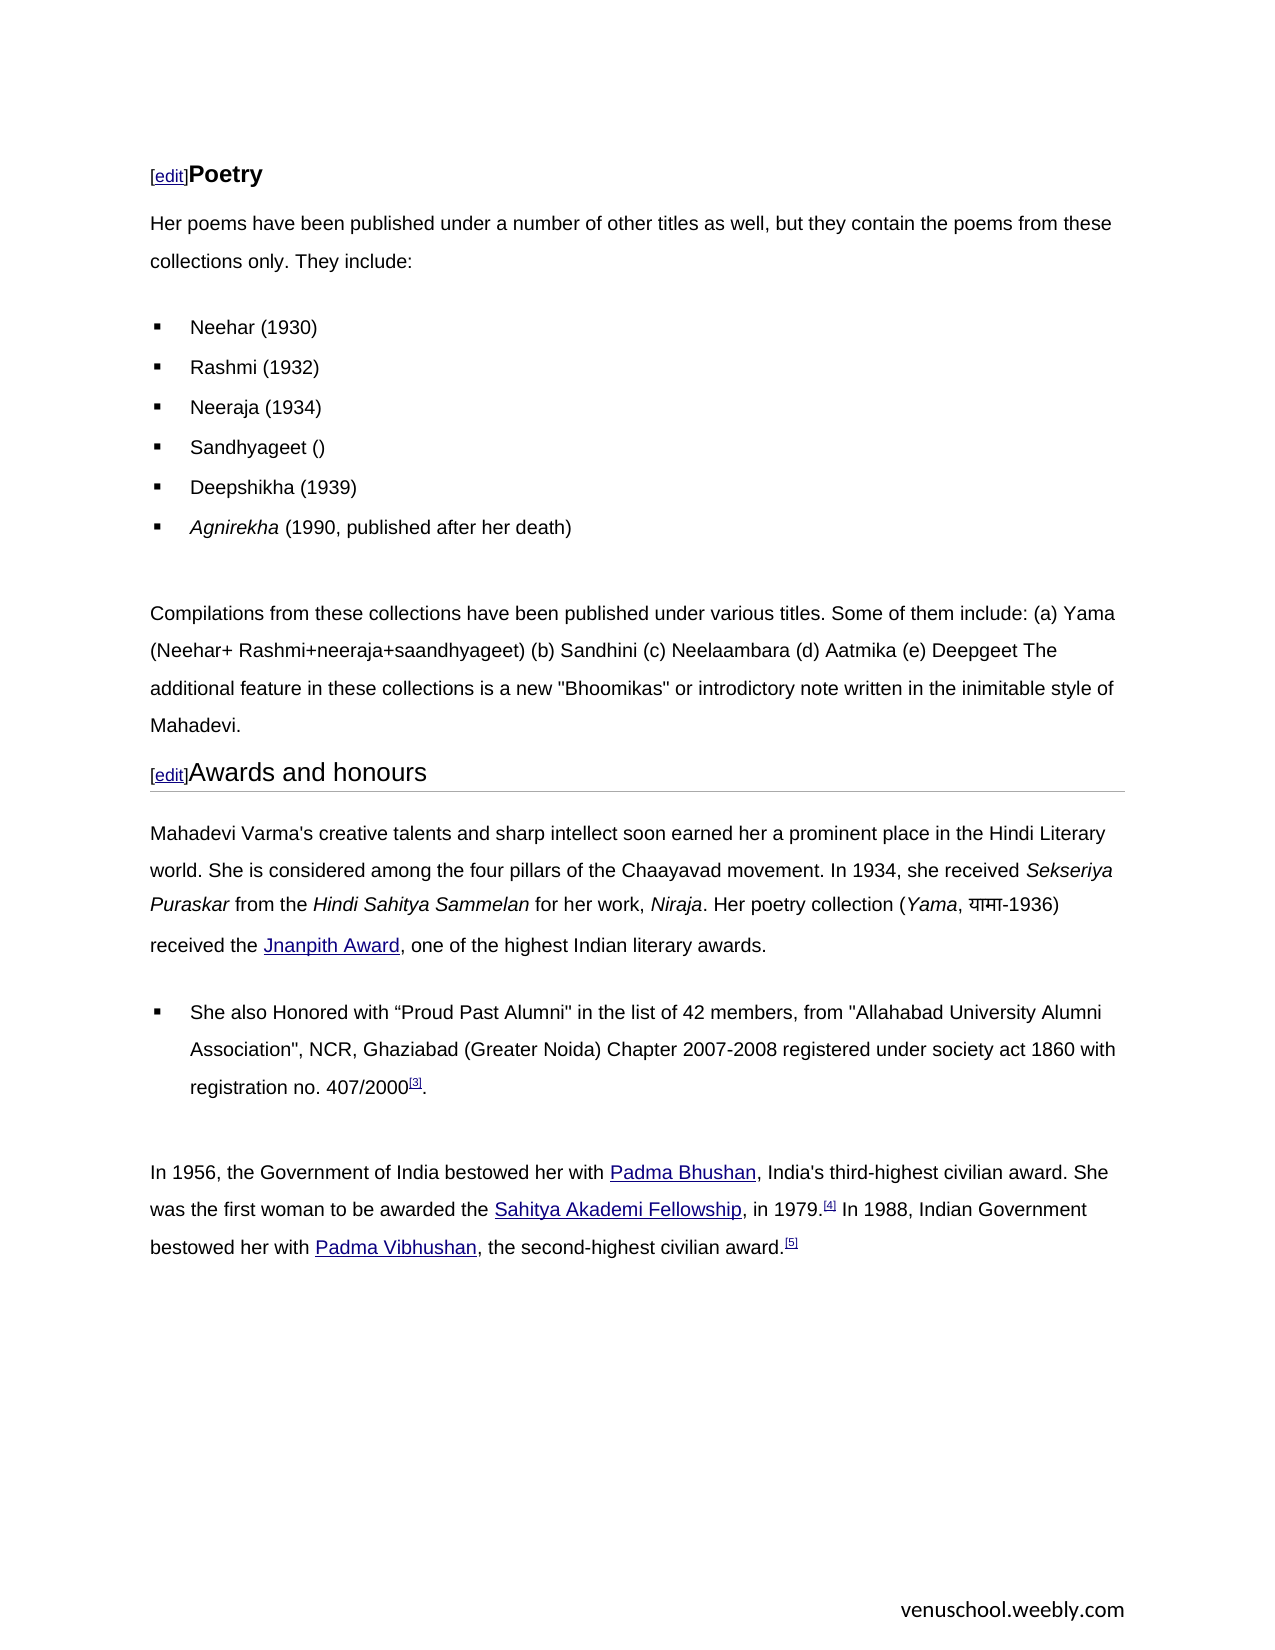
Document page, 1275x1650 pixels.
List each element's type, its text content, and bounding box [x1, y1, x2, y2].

list Agnirekha (1990, published after her death) [152, 502, 1125, 539]
list Neehar (1930) [152, 302, 1125, 339]
list She also Honored with “Proud Past Alumni" in the list of 42 members, from "Allahabad University Alumni Association", NCR, Ghaziabad (Greater Noida) Chapter 2007-2008 registered under society act 1860 with registration no. 407/2000[3]. [152, 986, 1125, 1098]
text Compilations from these collections have been published under various titles. Some of them include: (a) Yama (Neehar+ Rashmi+neeraja+saandhyageet) (b) Sandhini (c) Neelaambara (d) Aatmika (e) Deepgeet The additional feature in these collections is a new "Bhoomikas" or introdictory note written in the inimitable style of Mahadevi. [150, 549, 1125, 737]
text Her poems have been published under a number of other titles as well, but they contain the poems from these collections only. They include: [150, 197, 1125, 272]
list Deepshikha (1939) [152, 462, 1125, 499]
list Neeraja (1934) [152, 382, 1125, 419]
text Mahadevi Varma's creative talents and sharp intellect soon earned her a prominent place in the Hindi Literary world. She is considered among the four pillars of the Chaayavad movement. In 1934, she received Sekseriya Puraskar from the Hindi Sahitya Sammelan for her work, Niraja. Her poetry collection (Yama, यामा-1936) received the Jnanpith Award, one of the highest Indian literary awards. [150, 807, 1125, 957]
list Sandhyageet () [152, 422, 1125, 459]
text [edit]Awards and honours [150, 749, 1125, 791]
text [edit]Poetry [150, 150, 1125, 187]
text In 1956, the Government of India bestowed her with Padma Bhushan, India's third-highest civilian award. She was the first woman to be awarded the Sahitya Akademi Fellowship, in 1979.[4] In 1988, Indian Government bestowed her with Padma Vibhushan, the second-highest civilian award.[5] [150, 1108, 1125, 1258]
list Rashmi (1932) [152, 342, 1125, 379]
